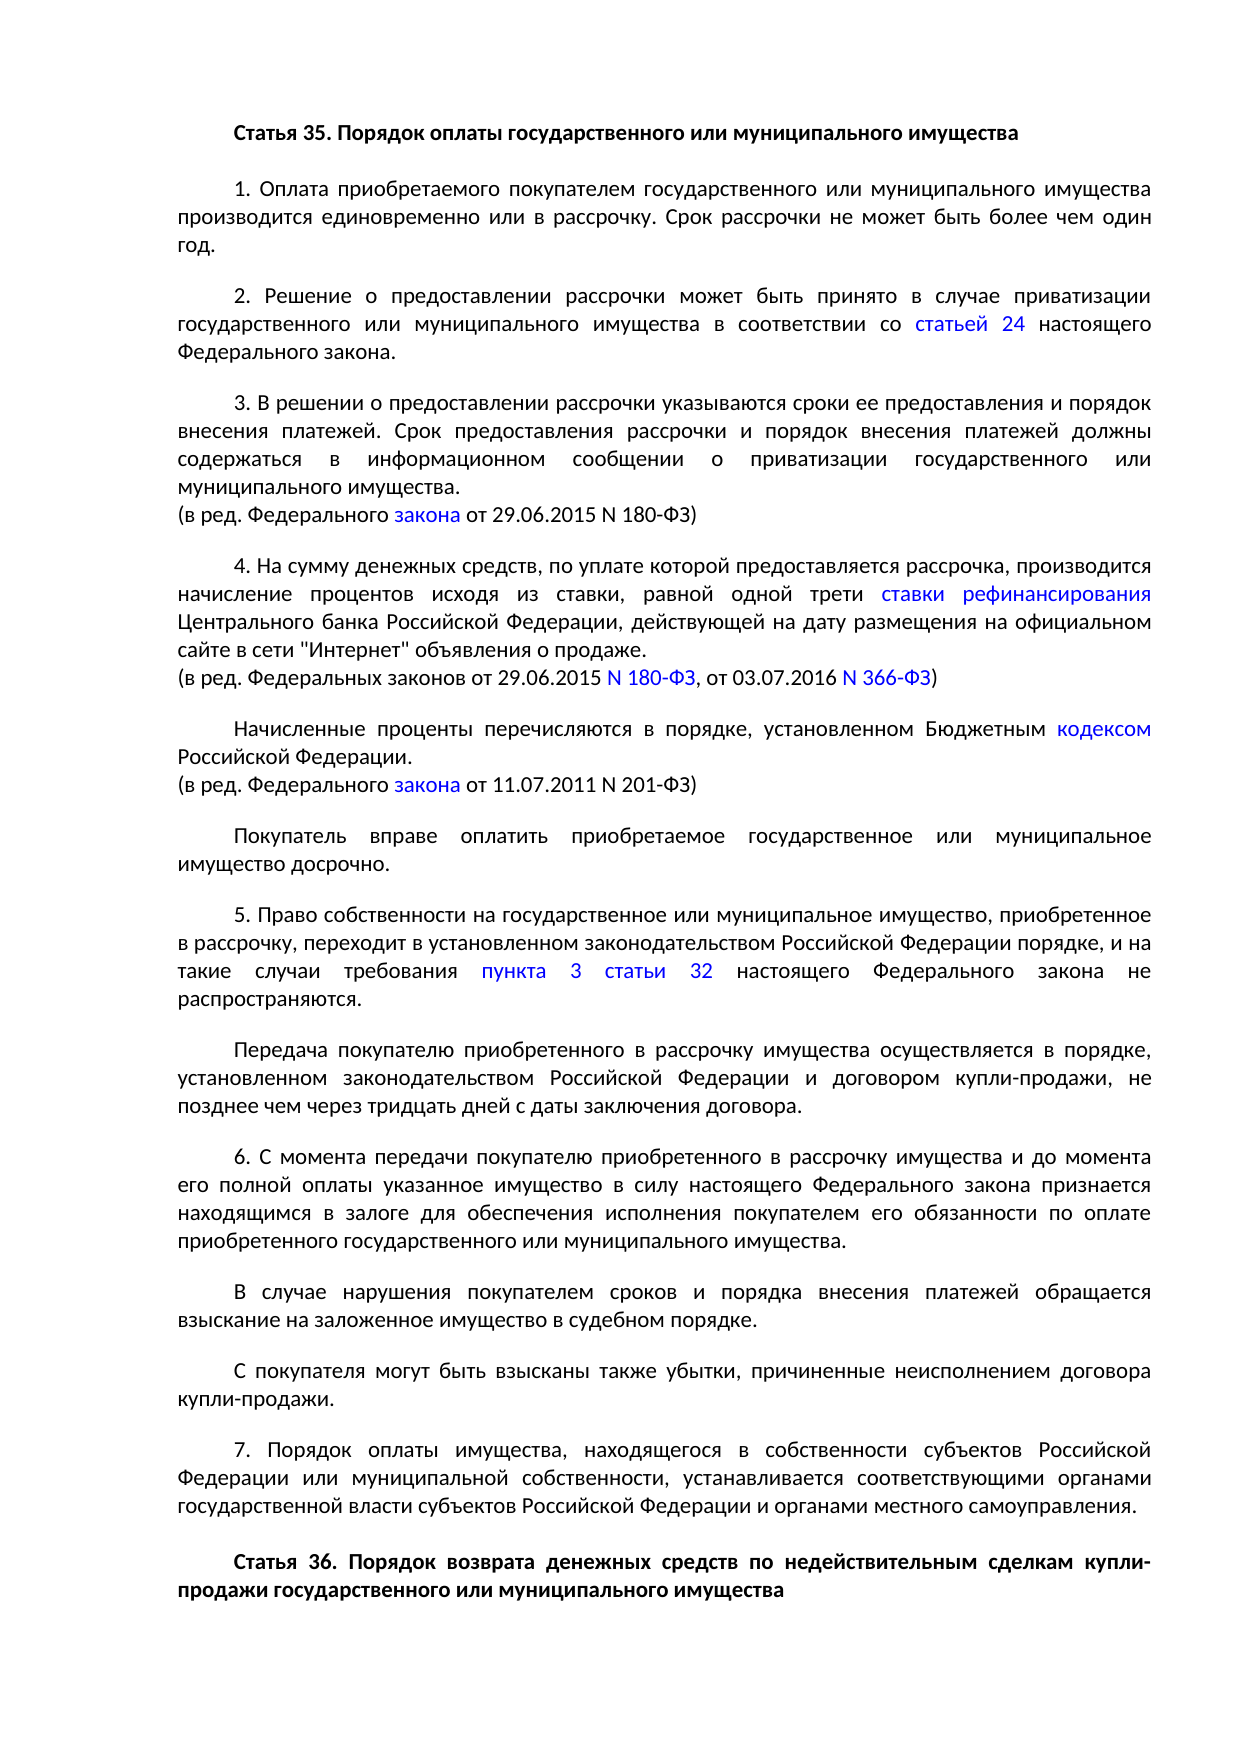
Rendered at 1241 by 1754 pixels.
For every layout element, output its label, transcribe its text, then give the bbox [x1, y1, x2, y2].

title Статья 36. Порядок возврата денежных средств по недействительным сделкам купли-продажи государственного или муниципального имущества [177, 1547, 1152, 1603]
text 1. Оплата приобретаемого покупателем государственного или муниципального имущества производится единовременно или в рассрочку. Срок рассрочки не может быть более чем один год. [177, 174, 1152, 258]
text (в ред. Федерального закона от 11.07.2011 N 201-ФЗ) [177, 770, 1152, 798]
text 3. В решении о предоставлении рассрочки указываются сроки ее предоставления и порядок внесения платежей. Срок предоставления рассрочки и порядок внесения платежей должны содержаться в информационном сообщении о приватизации государственного или муниципального имущества. [177, 388, 1152, 500]
text 6. С момента передачи покупателю приобретенного в рассрочку имущества и до момента его полной оплаты указанное имущество в силу настоящего Федерального закона признается находящимся в залоге для обеспечения исполнения покупателем его обязанности по оплате приобретенного государственного или муниципального имущества. [177, 1142, 1152, 1254]
text 7. Порядок оплаты имущества, находящегося в собственности субъектов Российской Федерации или муниципальной собственности, устанавливается соответствующими органами государственной власти субъектов Российской Федерации и органами местного самоуправления. [177, 1435, 1152, 1519]
text С покупателя могут быть взысканы также убытки, причиненные неисполнением договора купли-продажи. [177, 1356, 1152, 1412]
text 4. На сумму денежных средств, по уплате которой предоставляется рассрочка, производится начисление процентов исходя из ставки, равной одной трети ставки рефинансирования Центрального банка Российской Федерации, действующей на дату размещения на официальном сайте в сети "Интернет" объявления о продаже. [177, 551, 1152, 663]
text 2. Решение о предоставлении рассрочки может быть принято в случае приватизации государственного или муниципального имущества в соответствии со статьей 24 настоящего Федерального закона. [177, 281, 1152, 365]
text Передача покупателю приобретенного в рассрочку имущества осуществляется в порядке, установленном законодательством Российской Федерации и договором купли-продажи, не позднее чем через тридцать дней с даты заключения договора. [177, 1035, 1152, 1119]
text В случае нарушения покупателем сроков и порядка внесения платежей обращается взыскание на заложенное имущество в судебном порядке. [177, 1277, 1152, 1333]
title Статья 35. Порядок оплаты государственного или муниципального имущества [177, 118, 1152, 146]
text 5. Право собственности на государственное или муниципальное имущество, приобретенное в рассрочку, переходит в установленном законодательством Российской Федерации порядке, и на такие случаи требования пункта 3 статьи 32 настоящего Федерального закона не распространяются. [177, 900, 1152, 1012]
text Покупатель вправе оплатить приобретаемое государственное или муниципальное имущество досрочно. [177, 821, 1152, 877]
text (в ред. Федеральных законов от 29.06.2015 N 180-ФЗ, от 03.07.2016 N 366-ФЗ) [177, 663, 1152, 691]
text (в ред. Федерального закона от 29.06.2015 N 180-ФЗ) [177, 500, 1152, 528]
text Начисленные проценты перечисляются в порядке, установленном Бюджетным кодексом Российской Федерации. [177, 714, 1152, 770]
